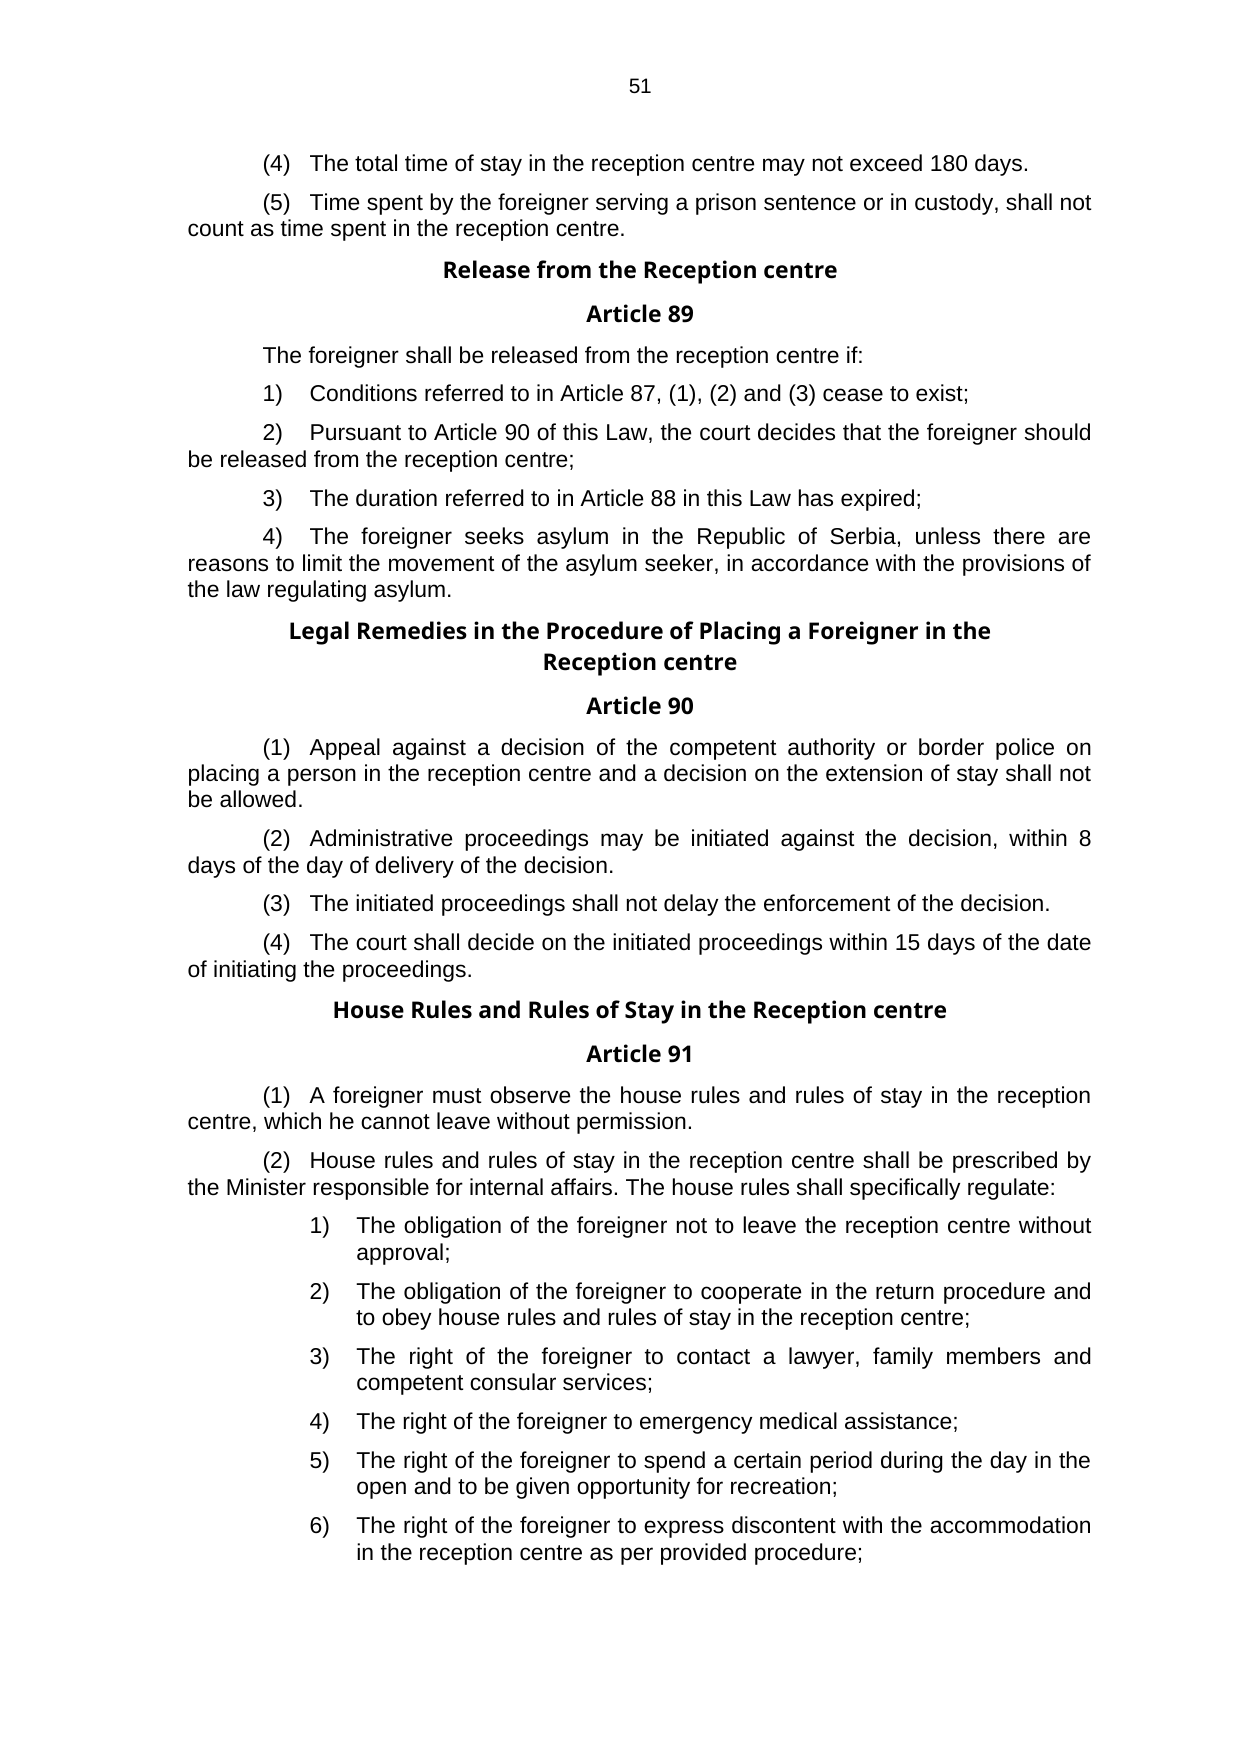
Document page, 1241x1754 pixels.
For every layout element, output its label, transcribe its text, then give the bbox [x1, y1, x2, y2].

text (2) House rules and rules of stay in the reception centre shall be prescribed by the Minister responsible for internal affairs. The house rules shall specifically regulate: [187, 1147, 1092, 1200]
text 2) The obligation of the foreigner to cooperate in the return procedure and to obey house rules and rules of stay in the reception centre; [309, 1278, 1092, 1330]
text (1) Appeal against a decision of the competent authority or border police on placing a person in the reception centre and a decision on the extension of stay shall not be allowed. [187, 734, 1092, 813]
text 3) The right of the foreigner to contact a lawyer, family members and competent consular services; [309, 1343, 1092, 1396]
text The foreigner shall be released from the reception centre if: [187, 342, 1092, 368]
text (5) Time spent by the foreigner serving a prison sentence or in custody, shall not count as time spent in the reception centre. [187, 189, 1092, 242]
text 3) The duration referred to in Article 88 in this Law has expired; [187, 484, 1092, 511]
text (4) The total time of stay in the reception centre may not exceed 180 days. [187, 150, 1092, 176]
text 4) The right of the foreigner to emergency medical assistance; [309, 1408, 1092, 1434]
text 2) Pursuant to Article 90 of this Law, the court decides that the foreigner should be released from the reception centre; [187, 419, 1092, 472]
text 5) The right of the foreigner to spend a certain period during the day in the open and to be given opportunity for recreation; [309, 1447, 1092, 1499]
text (4) The court shall decide on the initiated proceedings within 15 days of the date of initiating the proceedings. [187, 929, 1092, 982]
text 6) The right of the foreigner to express discontent with the accommodation in the reception centre as per provided procedure; [309, 1512, 1092, 1565]
text (1) A foreigner must observe the house rules and rules of stay in the reception centre, which he cannot leave without permission. [187, 1082, 1092, 1135]
text 1) The obligation of the foreigner not to leave the reception centre without approval; [309, 1212, 1092, 1265]
text Legal Remedies in the Procedure of Placing a Foreigner in the Reception centre [262, 615, 1017, 677]
text (3) The initiated proceedings shall not delay the enforcement of the decision. [187, 890, 1092, 917]
text House Rules and Rules of Stay in the Reception centre [262, 994, 1017, 1026]
text 1) Conditions referred to in Article 87, (1), (2) and (3) cease to exist; [187, 380, 1092, 407]
text Article 91 [262, 1038, 1017, 1069]
text Article 89 [262, 298, 1017, 329]
text Release from the Reception centre [262, 254, 1017, 285]
text Article 90 [262, 690, 1017, 721]
text (2) Administrative proceedings may be initiated against the decision, within 8 days of the day of delivery of the decision. [187, 825, 1092, 878]
text 4) The foreigner seeks asylum in the Republic of Serbia, unless there are reasons to limit the movement of the asylum seeker, in accordance with the provisions of the law regulating asylum. [187, 523, 1092, 602]
